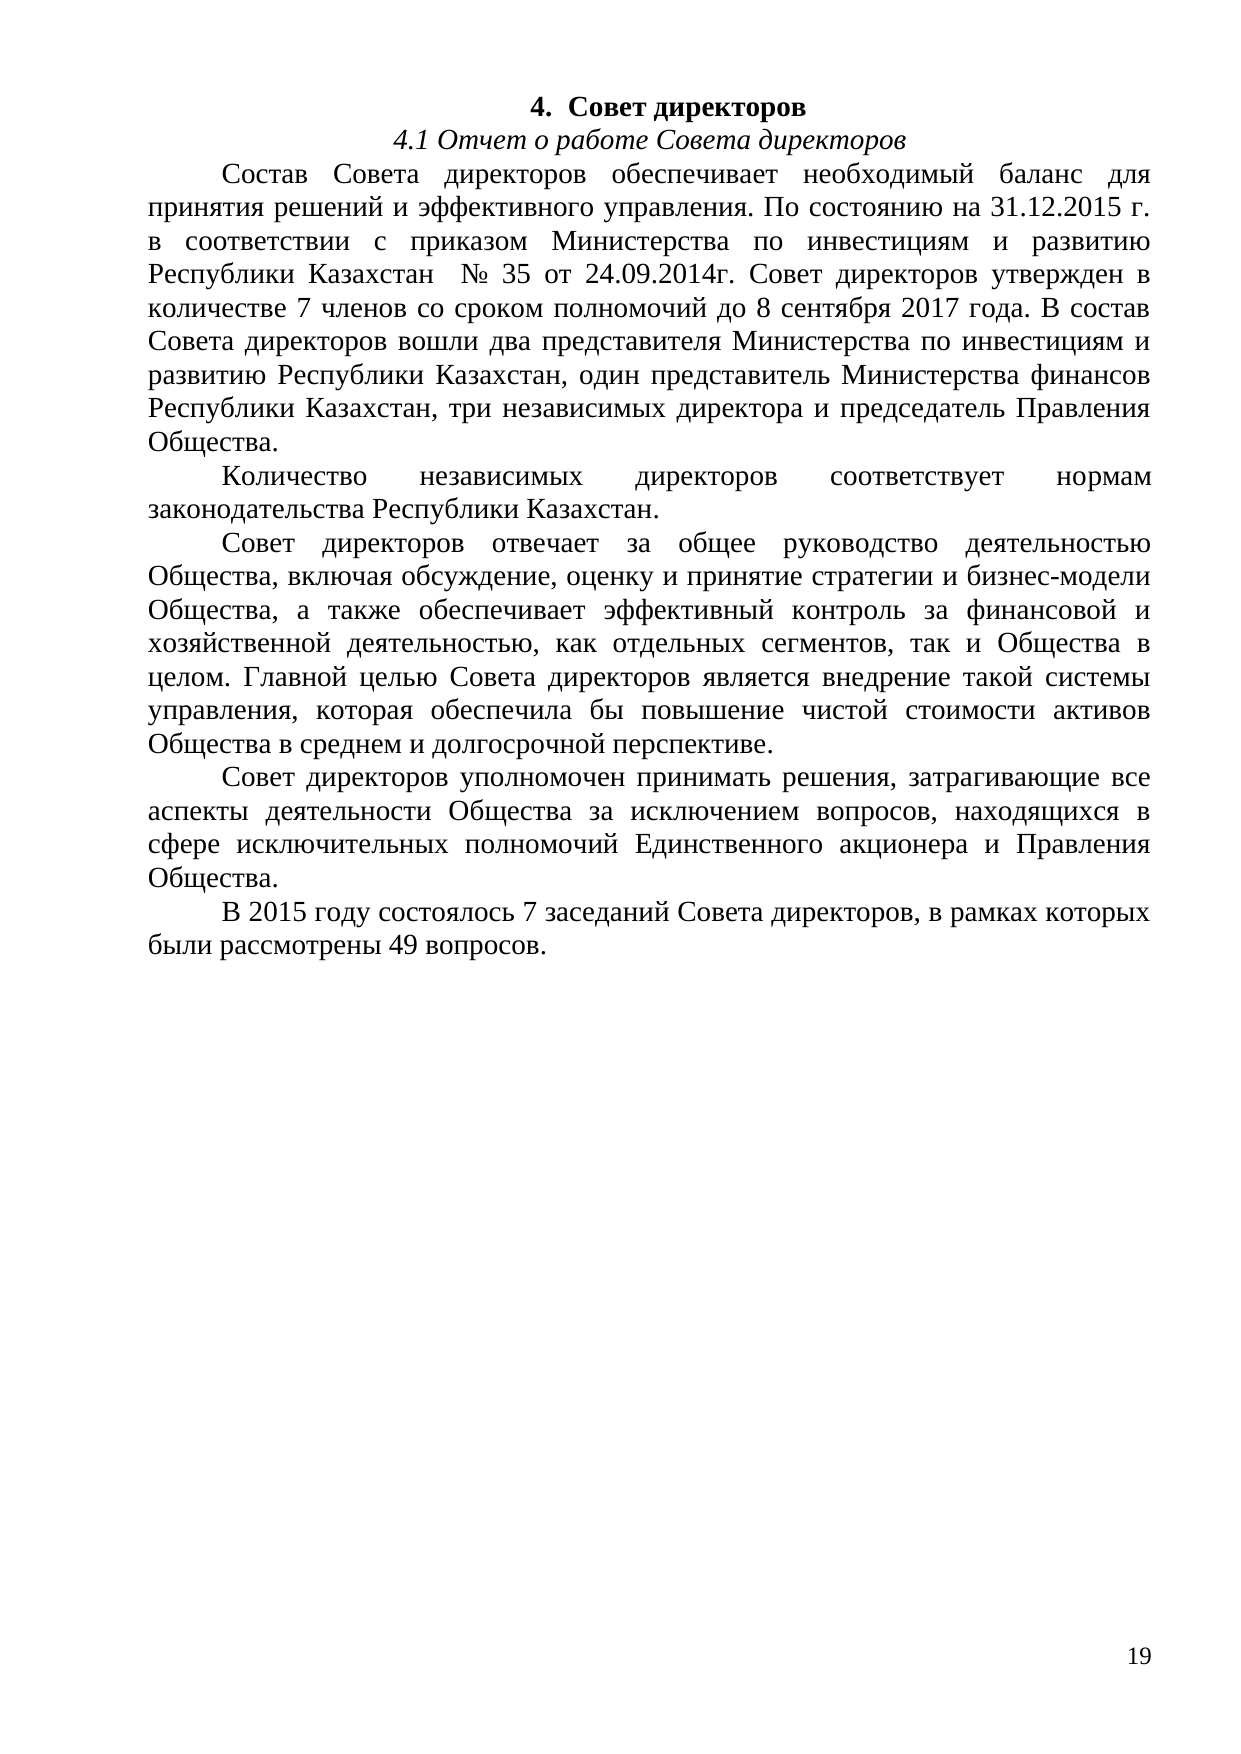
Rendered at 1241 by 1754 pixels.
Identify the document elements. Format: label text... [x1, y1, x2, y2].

text Совет директоров отвечает за общее руководство деятельностью Общества, включая обсуждение, оценку и принятие стратегии и бизнес-модели Общества, а также обеспечивает эффективный контроль за финансовой и хозяйственной деятельностью, как отдельных сегментов, так и Общества в целом. Главной целью Совета директоров является внедрение такой системы управления, которая обеспечила бы повышение чистой стоимости активов Общества в среднем и долгосрочной перспективе. [148, 525, 1152, 759]
text Состав Совета директоров обеспечивает необходимый баланс для принятия решений и эффективного управления. По состоянию на 31.12.2015 г. в соответствии с приказом Министерства по инвестициям и развитию Республики Казахстан № 35 от 24.09.2014г. Совет директоров утвержден в количестве 7 членов со сроком полномочий до 8 сентября 2017 года. В состав Совета директоров вошли два представителя Министерства по инвестициям и развитию Республики Казахстан, один представитель Министерства финансов Республики Казахстан, три независимых директора и председатель Правления Общества. [148, 156, 1152, 458]
list Совет директоров [185, 89, 1152, 122]
text 4.1 Отчет о работе Совета директоров [148, 122, 1152, 156]
text Количество независимых директоров соответствует нормам законодательства Республики Казахстан. [148, 458, 1152, 525]
text Совет директоров уполномочен принимать решения, затрагивающие все аспекты деятельности Общества за исключением вопросов, находящихся в сфере исключительных полномочий Единственного акционера и Правления Общества. [148, 759, 1152, 894]
text В 2015 году состоялось 7 заседаний Совета директоров, в рамках которых были рассмотрены 49 вопросов. [148, 894, 1152, 961]
